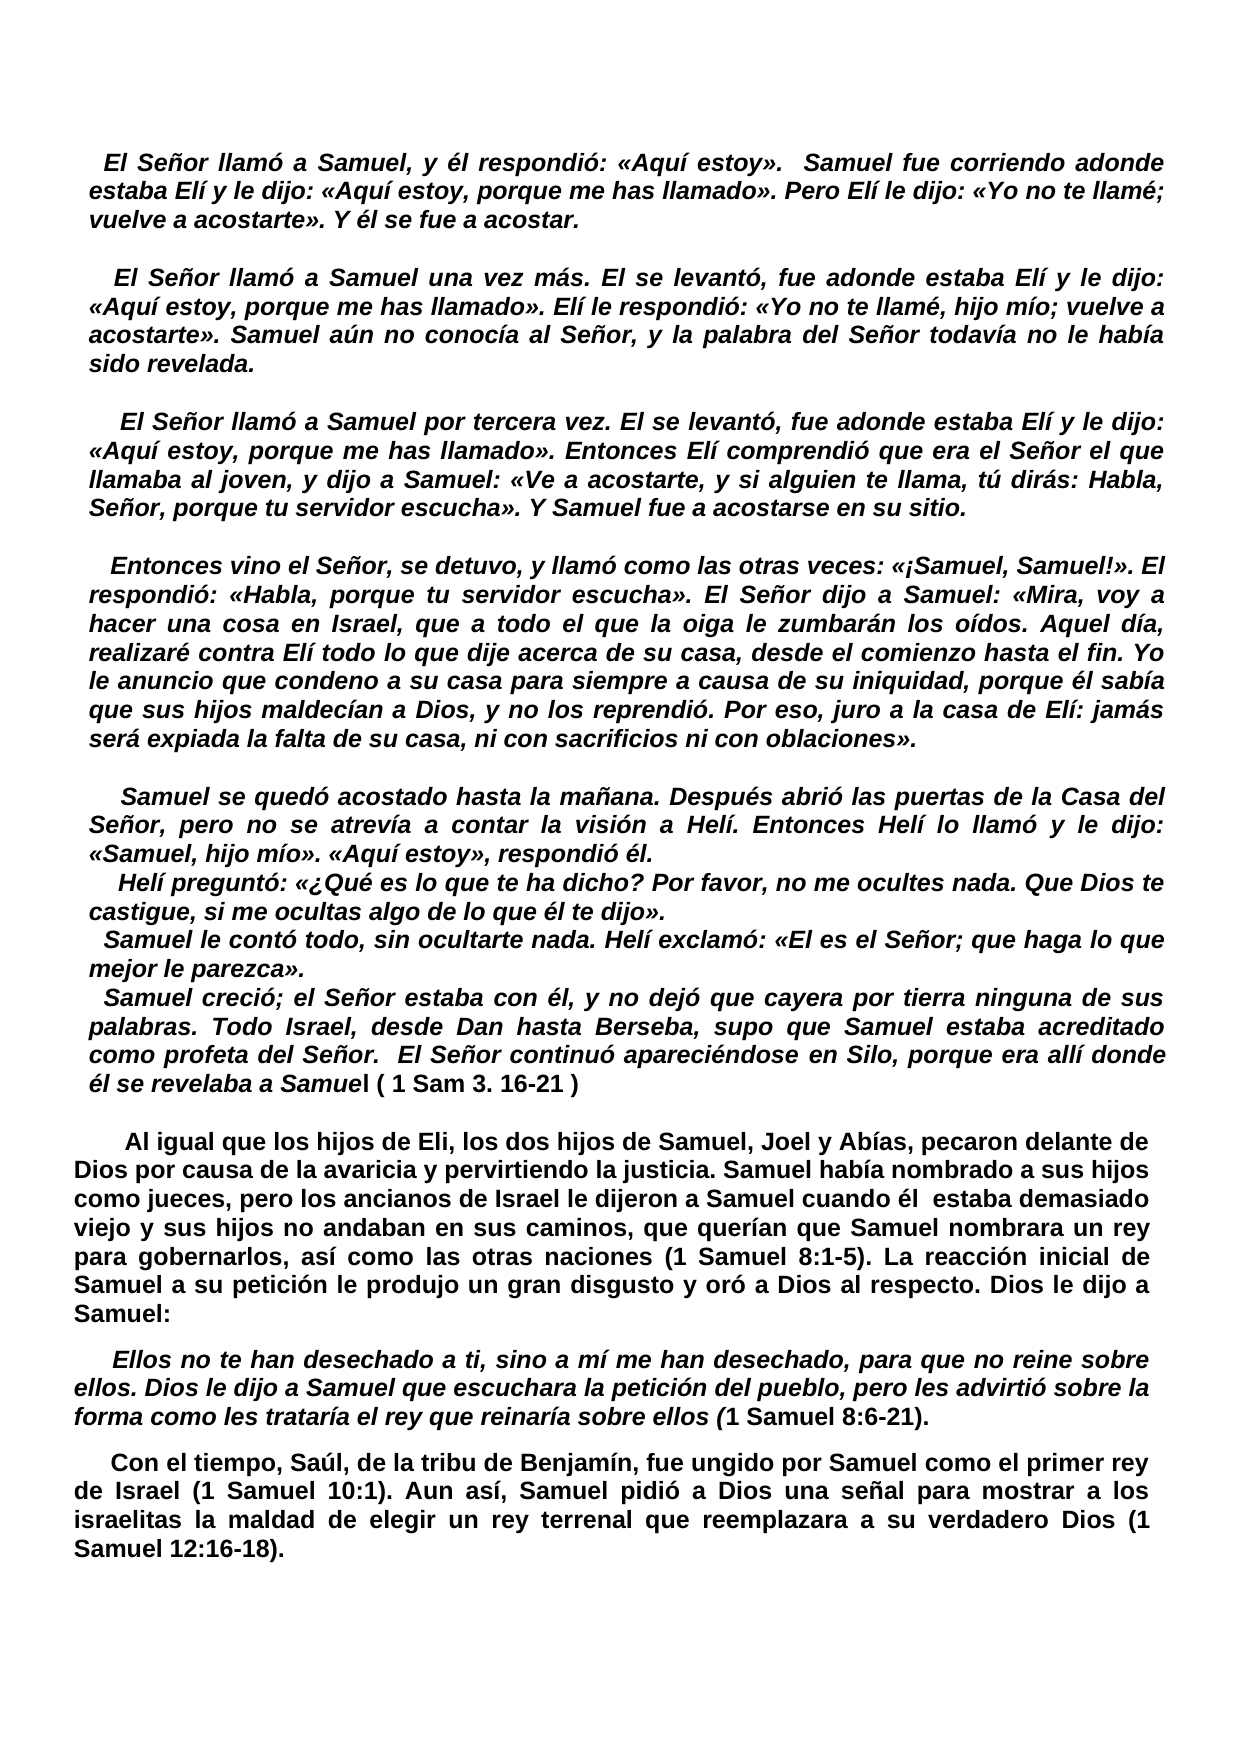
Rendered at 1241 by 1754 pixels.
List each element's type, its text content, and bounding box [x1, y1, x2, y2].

text Samuel creció; el Señor estaba con él, y no dejó que cayera por tierra ninguna de sus palabras. Todo Israel, desde Dan hasta Berseba, supo que Samuel estaba acreditado como profeta del Señor. El Señor continuó apareciéndose en Silo, porque era allí donde él se revelaba a Samuel ( 1 Sam 3. 16-21 ) [88, 983, 1167, 1098]
text Al igual que los hijos de Eli, los dos hijos de Samuel, Joel y Abías, pecaron delante de Dios por causa de la avaricia y pervirtiendo la justicia. Samuel había nombrado a sus hijos como jueces, pero los ancianos de Israel le dijeron a Samuel cuando él estaba demasiado viejo y sus hijos no andaban en sus caminos, que querían que Samuel nombrara un rey para gobernarlos, así como las otras naciones (1 Samuel 8:1-5). La reacción inicial de Samuel a su petición le produjo un gran disgusto y oró a Dios al respecto. Dios le dijo a Samuel: [74, 1127, 1152, 1328]
text El Señor llamó a Samuel por tercera vez. El se levantó, fue adonde estaba Elí y le dijo: «Aquí estoy, porque me has llamado». Entonces Elí comprendió que era el Señor el que llamaba al joven, y dijo a Samuel: «Ve a acostarte, y si alguien te llama, tú dirás: Habla, Señor, porque tu servidor escucha». Y Samuel fue a acostarse en su sitio. [88, 407, 1167, 522]
text El Señor llamó a Samuel una vez más. El se levantó, fue adonde estaba Elí y le dijo: «Aquí estoy, porque me has llamado». Elí le respondió: «Yo no te llamé, hijo mío; vuelve a acostarte». Samuel aún no conocía al Señor, y la palabra del Señor todavía no le había sido revelada. [88, 263, 1167, 378]
text Samuel le contó todo, sin ocultarte nada. Helí exclamó: «El es el Señor; que haga lo que mejor le parezca». [88, 926, 1167, 983]
text Ellos no te han desechado a ti, sino a mí me han desechado, para que no reine sobre ellos. Dios le dijo a Samuel que escuchara la petición del pueblo, pero les advirtió sobre la forma como les trataría el rey que reinaría sobre ellos (1 Samuel 8:6-21). [74, 1345, 1152, 1431]
text Entonces vino el Señor, se detuvo, y llamó como las otras veces: «¡Samuel, Samuel!». El respondió: «Habla, porque tu servidor escucha». El Señor dijo a Samuel: «Mira, voy a hacer una cosa en Israel, que a todo el que la oiga le zumbarán los oídos. Aquel día, realizaré contra Elí todo lo que dije acerca de su casa, desde el comienzo hasta el fin. Yo le anuncio que condeno a su casa para siempre a causa de su iniquidad, porque él sabía que sus hijos maldecían a Dios, y no los reprendió. Por eso, juro a la casa de Elí: jamás será expiada la falta de su casa, ni con sacrificios ni con oblaciones». [88, 551, 1167, 753]
text Helí preguntó: «¿Qué es lo que te ha dicho? Por favor, no me ocultes nada. Que Dios te castigue, si me ocultas algo de lo que él te dijo». [88, 868, 1167, 926]
text El Señor llamó a Samuel, y él respondió: «Aquí estoy». Samuel fue corriendo adonde estaba Elí y le dijo: «Aquí estoy, porque me has llamado». Pero Elí le dijo: «Yo no te llamé; vuelve a acostarte». Y él se fue a acostar. [88, 148, 1167, 234]
text Samuel se quedó acostado hasta la mañana. Después abrió las puertas de la Casa del Señor, pero no se atrevía a contar la visión a Helí. Entonces Helí lo llamó y le dijo: «Samuel, hijo mío». «Aquí estoy», respondió él. [88, 782, 1167, 868]
text Con el tiempo, Saúl, de la tribu de Benjamín, fue ungido por Samuel como el primer rey de Israel (1 Samuel 10:1). Aun así, Samuel pidió a Dios una señal para mostrar a los israelitas la maldad de elegir un rey terrenal que reemplazara a su verdadero Dios (1 Samuel 12:16-18). [74, 1448, 1152, 1563]
